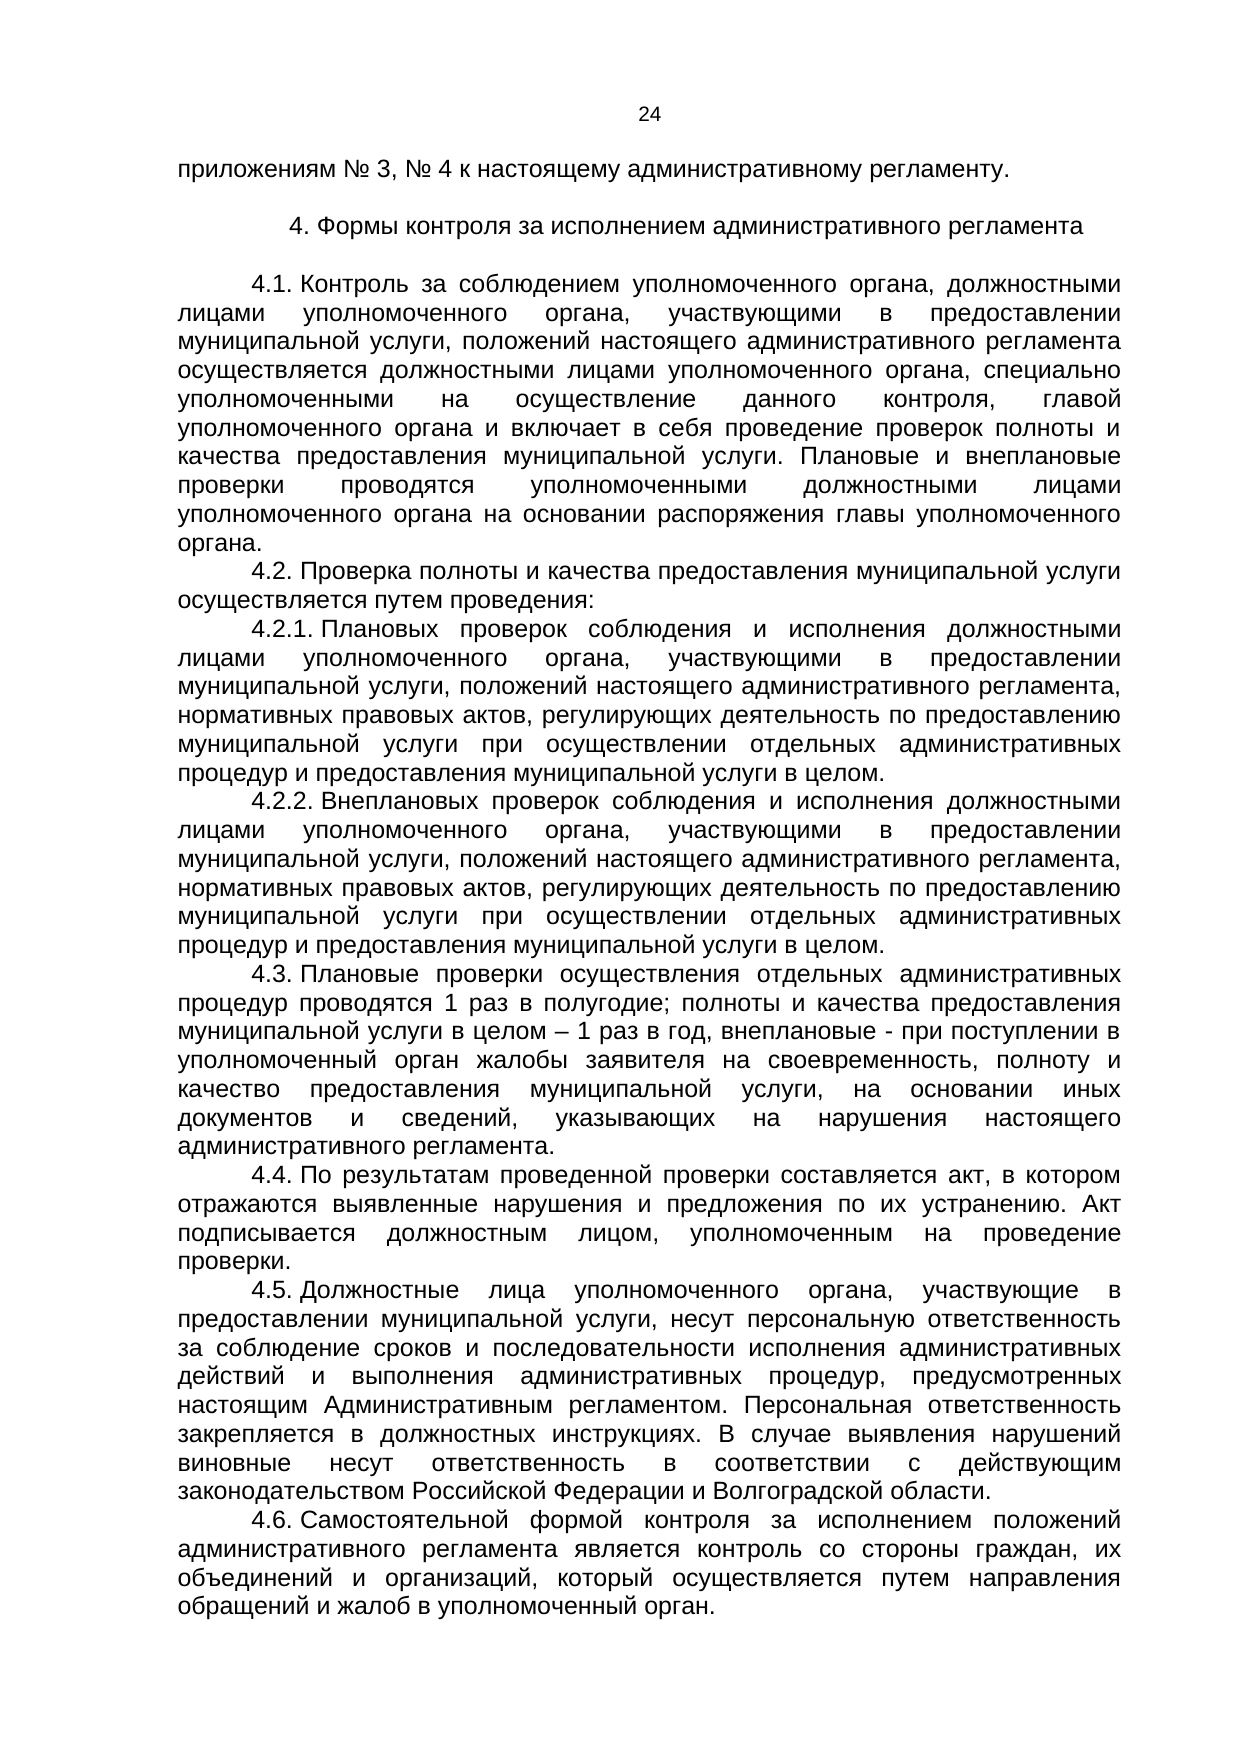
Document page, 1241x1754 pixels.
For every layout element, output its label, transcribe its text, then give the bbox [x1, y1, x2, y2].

text 4.1. Контроль за соблюдением уполномоченного органа, должностными лицами уполномоченного органа, участвующими в предоставлении муниципальной услуги, положений настоящего административного регламента осуществляется должностными лицами уполномоченного органа, специально уполномоченными на осуществление данного контроля, главой уполномоченного органа и включает в себя проведение проверок полноты и качества предоставления муниципальной услуги. Плановые и внеплановые проверки проводятся уполномоченными должностными лицами уполномоченного органа на основании распоряжения главы уполномоченного органа. [177, 269, 1122, 556]
text 4.6. Самостоятельной формой контроля за исполнением положений административного регламента является контроль со стороны граждан, их объединений и организаций, который осуществляется путем направления обращений и жалоб в уполномоченный орган. [177, 1505, 1122, 1620]
text 4.2.2. Внеплановых проверок соблюдения и исполнения должностными лицами уполномоченного органа, участвующими в предоставлении муниципальной услуги, положений настоящего административного регламента, нормативных правовых актов, регулирующих деятельность по предоставлению муниципальной услуги при осуществлении отдельных административных процедур и предоставления муниципальной услуги в целом. [177, 786, 1122, 959]
text 4.2.1. Плановых проверок соблюдения и исполнения должностными лицами уполномоченного органа, участвующими в предоставлении муниципальной услуги, положений настоящего административного регламента, нормативных правовых актов, регулирующих деятельность по предоставлению муниципальной услуги при осуществлении отдельных административных процедур и предоставления муниципальной услуги в целом. [177, 614, 1122, 786]
text 4.5. Должностные лица уполномоченного органа, участвующие в предоставлении муниципальной услуги, несут персональную ответственность за соблюдение сроков и последовательности исполнения административных действий и выполнения административных процедур, предусмотренных настоящим Административным регламентом. Персональная ответственность закрепляется в должностных инструкциях. В случае выявления нарушений виновные несут ответственность в соответствии с действующим законодательством Российской Федерации и Волгоградской области. [177, 1275, 1122, 1505]
text 4. Формы контроля за исполнением административного регламента [177, 211, 1122, 240]
text 4.4. По результатам проведенной проверки составляется акт, в котором отражаются выявленные нарушения и предложения по их устранению. Акт подписывается должностным лицом, уполномоченным на проведение проверки. [177, 1160, 1122, 1275]
text 4.2. Проверка полноты и качества предоставления муниципальной услуги осуществляется путем проведения: [177, 556, 1122, 614]
text 4.3. Плановые проверки осуществления отдельных административных процедур проводятся 1 раз в полугодие; полноты и качества предоставления муниципальной услуги в целом – 1 раз в год, внеплановые - при поступлении в уполномоченный орган жалобы заявителя на своевременность, полноту и качество предоставления муниципальной услуги, на основании иных документов и сведений, указывающих на нарушения настоящего административного регламента. [177, 959, 1122, 1160]
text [177, 154, 1122, 183]
